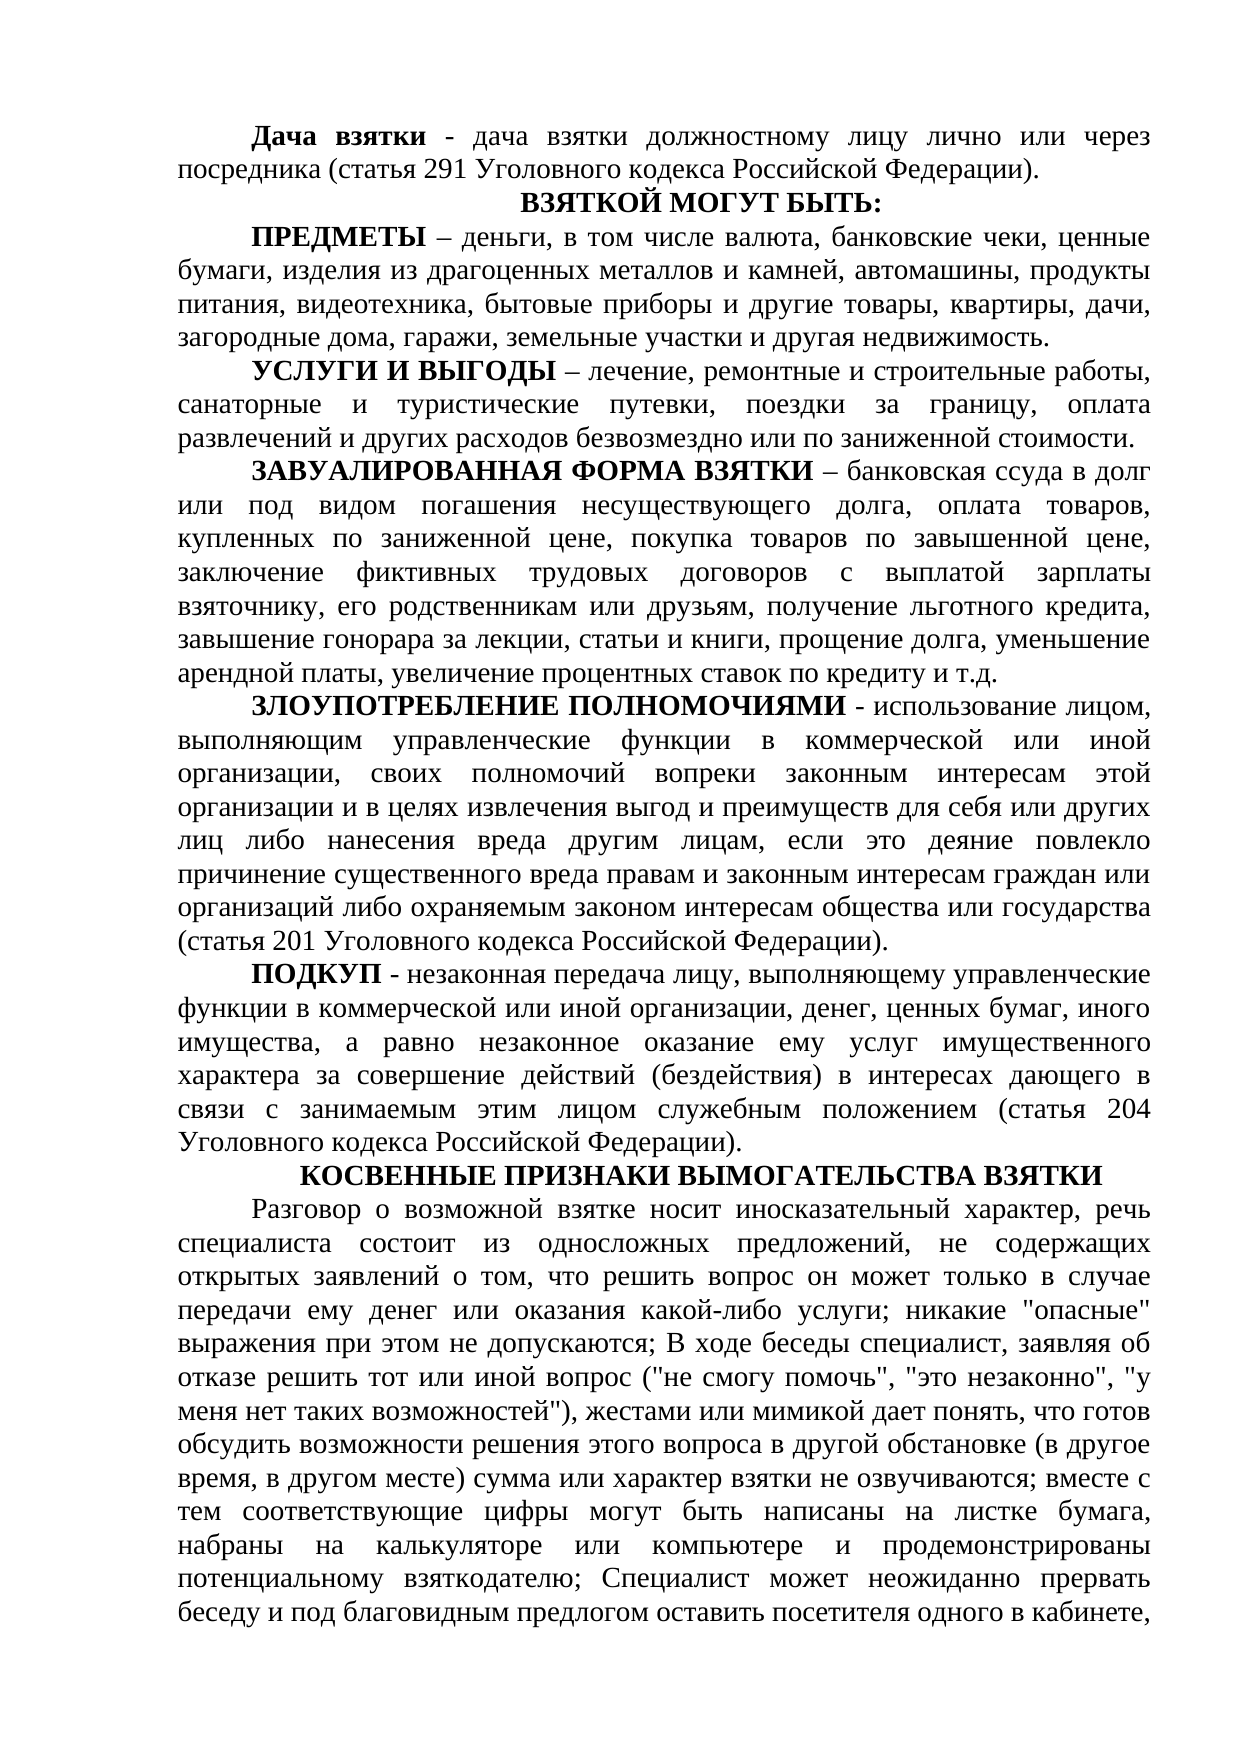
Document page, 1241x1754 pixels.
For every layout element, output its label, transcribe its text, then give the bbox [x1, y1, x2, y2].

text КОСВЕННЫЕ ПРИЗНАКИ ВЫМОГАТЕЛЬСТВА ВЗЯТКИ [177, 1158, 1152, 1191]
text ВЗЯТКОЙ МОГУТ БЫТЬ: [177, 185, 1152, 219]
text ЗАВУАЛИРОВАННАЯ ФОРМА ВЗЯТКИ – банковская ссуда в долг или под видом погашения несуществующего долга, оплата товаров, купленных по заниженной цене, покупка товаров по завышенной цене, заключение фиктивных трудовых договоров с выплатой зарплаты взяточнику, его родственникам или друзьям, получение льготного кредита, завышение гонорара за лекции, статьи и книги, прощение долга, уменьшение арендной платы, увеличение процентных ставок по кредиту и т.д. [177, 453, 1152, 688]
text Дача взятки - дача взятки должностному лицу лично или через посредника (статья 291 Уголовного кодекса Российской Федерации). [177, 118, 1152, 185]
text ПРЕДМЕТЫ – деньги, в том числе валюта, банковские чеки, ценные бумаги, изделия из драгоценных металлов и камней, автомашины, продукты питания, видеотехника, бытовые приборы и другие товары, квартиры, дачи, загородные дома, гаражи, земельные участки и другая недвижимость. [177, 219, 1152, 353]
text ПОДКУП - незаконная передача лицу, выполняющему управленческие функции в коммерческой или иной организации, денег, ценных бумаг, иного имущества, а равно незаконное оказание ему услуг имущественного характера за совершение действий (бездействия) в интересах дающего в связи с занимаемым этим лицом служебным положением (статья 204 Уголовного кодекса Российской Федерации). [177, 957, 1152, 1158]
text ЗЛОУПОТРЕБЛЕНИЕ ПОЛНОМОЧИЯМИ - использование лицом, выполняющим управленческие функции в коммерческой или иной организации, своих полномочий вопреки законным интересам этой организации и в целях извлечения выгод и преимуществ для себя или других лиц либо нанесения вреда другим лицам, если это деяние повлекло причинение существенного вреда правам и законным интересам граждан или организаций либо охраняемым законом интересам общества или государства (статья 201 Уголовного кодекса Российской Федерации). [177, 688, 1152, 957]
text УСЛУГИ И ВЫГОДЫ – лечение, ремонтные и строительные работы, санаторные и туристические путевки, поездки за границу, оплата развлечений и других расходов безвозмездно или по заниженной стоимости. [177, 353, 1152, 453]
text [177, 1191, 1152, 1627]
